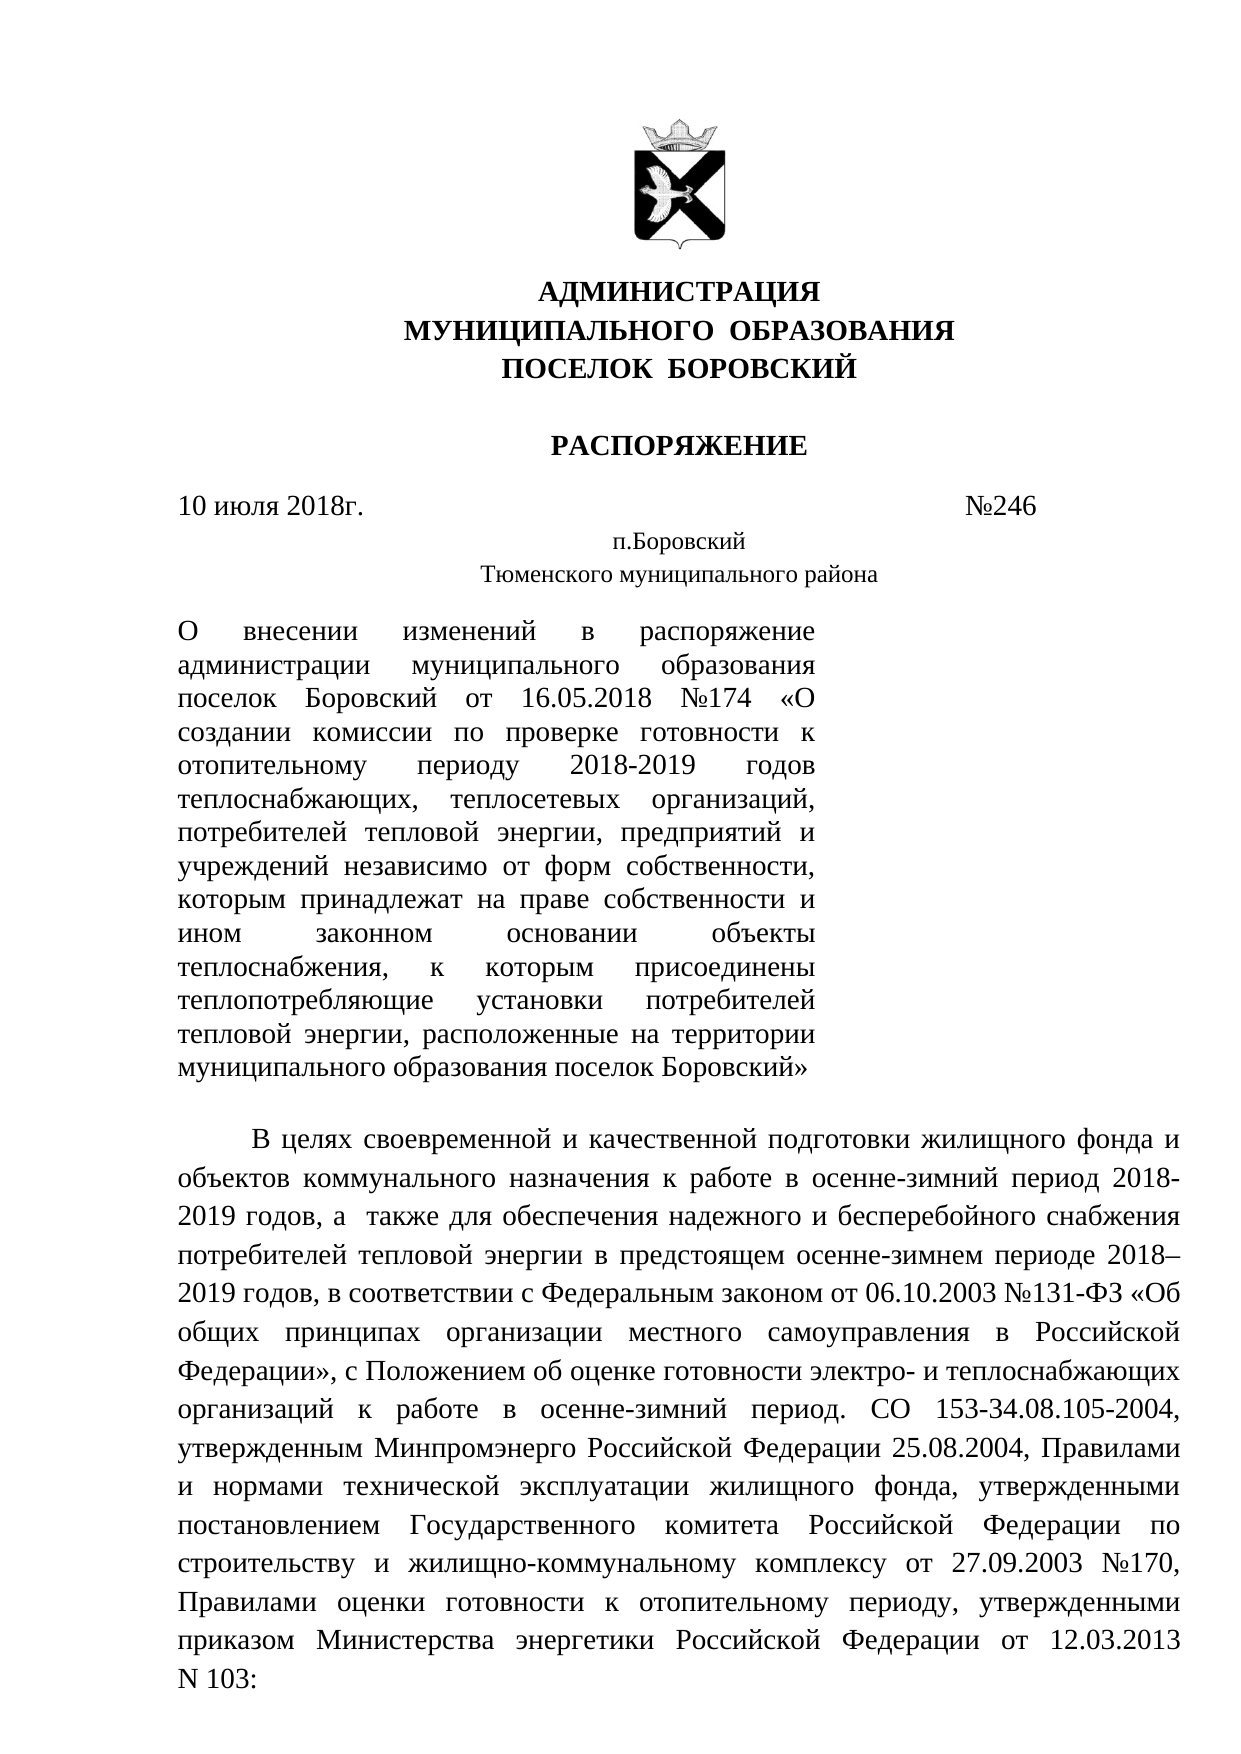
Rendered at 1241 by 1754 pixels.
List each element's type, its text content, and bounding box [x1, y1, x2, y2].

text В целях своевременной и качественной подготовки жилищного фонда и объектов коммунального назначения к работе в осенне-зимний период 2018-2019 годов, а также для обеспечения надежного и бесперебойного снабжения потребителей тепловой энергии в предстоящем осенне-зимнем периоде 2018–2019 годов, в соответствии с Федеральным законом от 06.10.2003 №131-ФЗ «Об общих принципах организации местного самоуправления в Российской Федерации», с Положением об оценке готовности электро- и теплоснабжающих организаций к работе в осенне-зимний период. СО 153-34.08.105-2004, утвержденным Минпромэнерго Российской Федерации 25.08.2004, Правилами и нормами технической эксплуатации жилищного фонда, утвержденными постановлением Государственного комитета Российской Федерации по строительству и жилищно-коммунальному комплексу от 27.09.2003 №170, Правилами оценки готовности к отопительному периоду, утвержденными приказом Министерства энергетики Российской Федерации от 12.03.2013 N 103: [177, 1121, 1181, 1694]
text Тюменского муниципального района [177, 559, 1181, 588]
text поселок Боровский [177, 351, 1181, 385]
text АДМИНИСТРАЦИЯ [177, 274, 1181, 308]
text п.Боровский [177, 526, 1181, 555]
text РАСПОРЯЖЕНИЕ [177, 428, 1181, 462]
table_header О внесении изменений в распоряжение администрации муниципального образования поселок Боровский от 16.05.2018 №174 «О создании комиссии по проверке готовности к отопительному периоду 2018-2019 годов теплоснабжающих, теплосетевых организаций, потребителей тепловой энергии, предприятий и учреждений независимо от форм собственности, которым принадлежат на праве собственности и ином законном основании объекты теплоснабжения, к которым присоединены теплопотребляющие установки потребителей тепловой энергии, расположенные на территории муниципального образования поселок Боровский» [166, 613, 827, 1083]
text 10 июля 2018г. №246 [177, 488, 1181, 521]
picture [632, 118, 727, 250]
text Муниципального образования [177, 313, 1181, 346]
